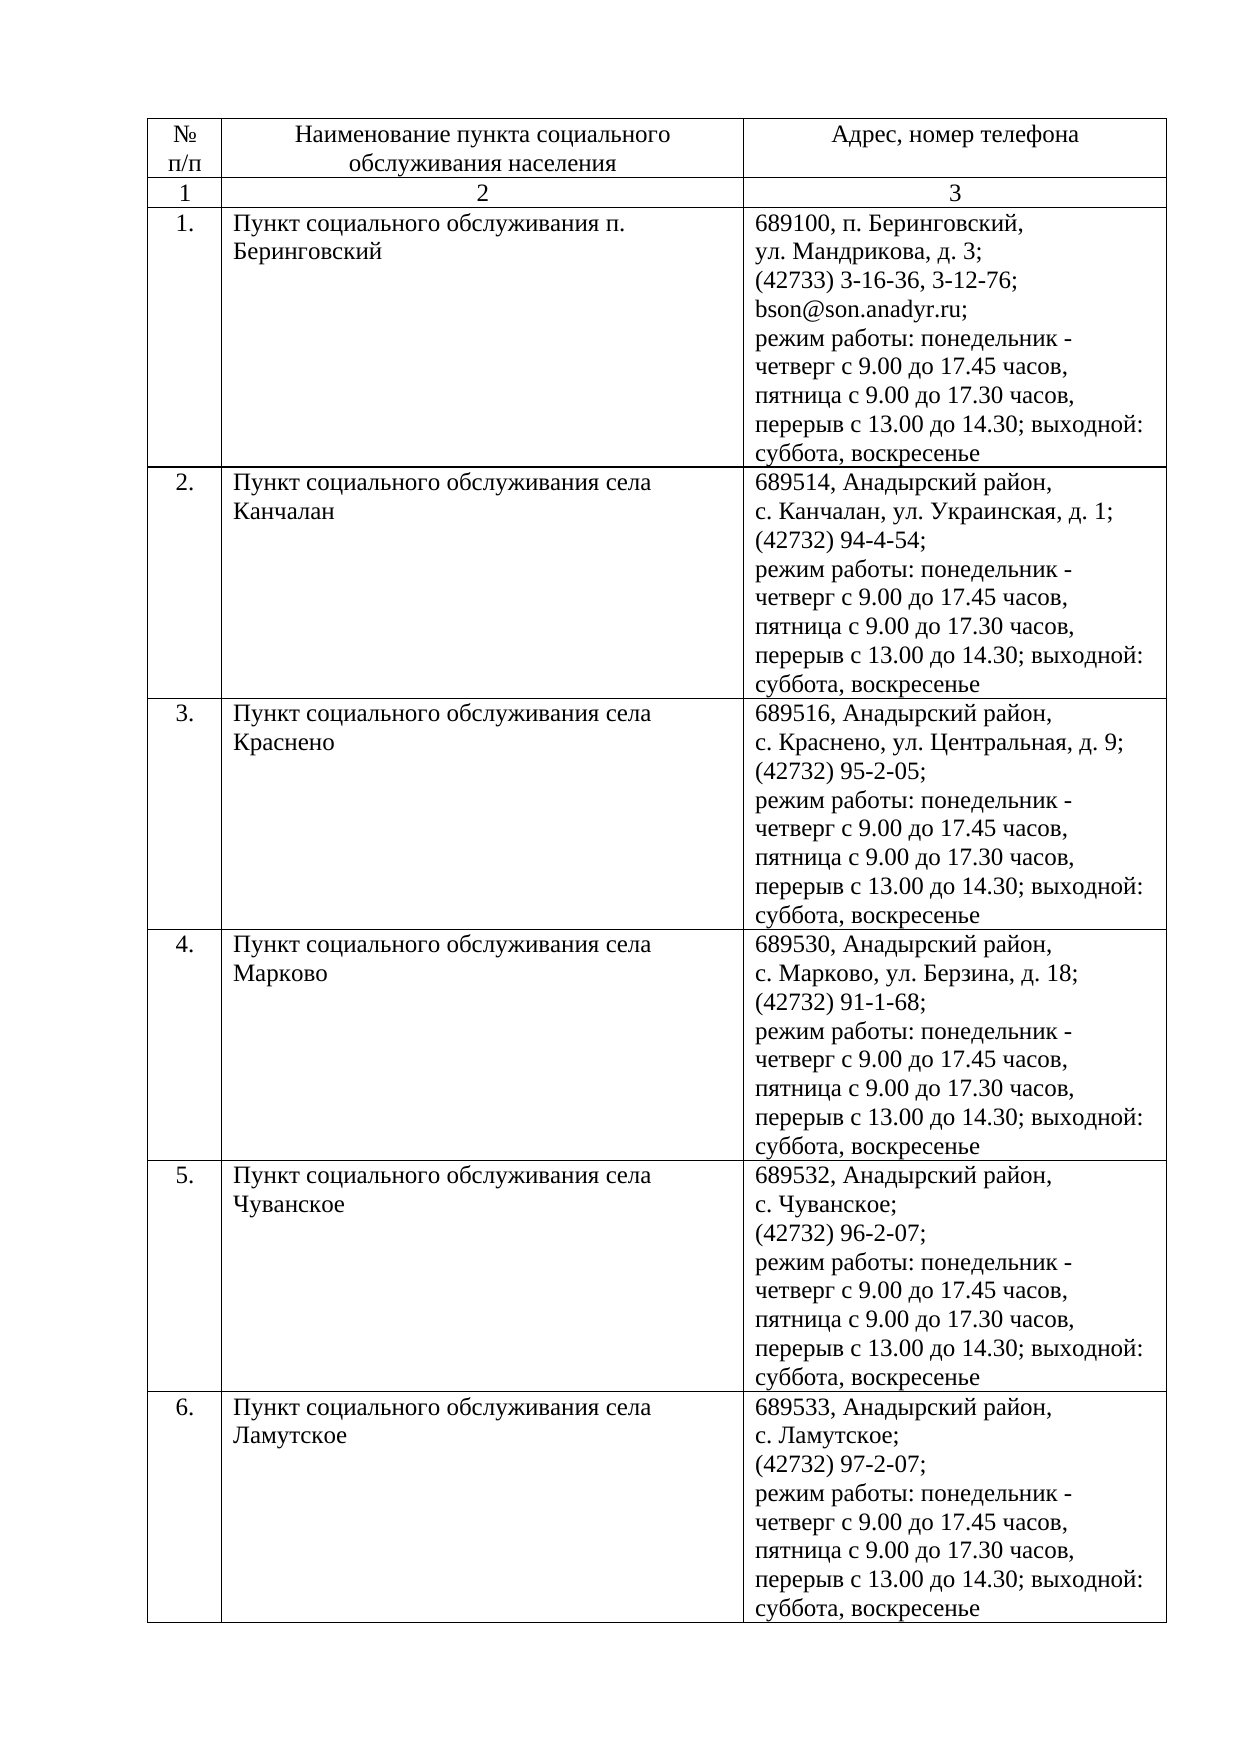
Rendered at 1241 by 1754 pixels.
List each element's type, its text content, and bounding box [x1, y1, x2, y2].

table_cell Пункт социального обслуживания села Марково [222, 930, 743, 1159]
table_cell Пункт социального обслуживания села Ламутское [222, 1392, 743, 1622]
table_cell 6. [148, 1392, 221, 1622]
table_cell 2. [148, 468, 221, 697]
table_header Адрес, номер телефона [744, 119, 1166, 177]
table_cell Пункт социального обслуживания села Краснено [222, 699, 743, 928]
table_cell 1. [148, 208, 221, 466]
table_cell Пункт социального обслуживания села Чуванское [222, 1161, 743, 1391]
table_cell 689532, Анадырский район, с. Чуванское; (42732) 96-2-07; режим работы: понедельник - четверг с 9.00 до 17.45 часов, пятница с 9.00 до 17.30 часов, перерыв с 13.00 до 14.30; выходной: суббота, воскресенье [744, 1161, 1166, 1391]
table_cell 689100, п. Беринговский, ул. Мандрикова, д. 3; (42733) 3-16-36, 3-12-76; bson@son.anadyr.ru; режим работы: понедельник - четверг с 9.00 до 17.45 часов, пятница с 9.00 до 17.30 часов, перерыв с 13.00 до 14.30; выходной: суббота, воскресенье [744, 208, 1166, 466]
table_cell 3. [148, 699, 221, 928]
table_cell 1 [148, 178, 221, 207]
table_cell 689514, Анадырский район, с. Канчалан, ул. Украинская, д. 1; (42732) 94-4-54; режим работы: понедельник - четверг с 9.00 до 17.45 часов, пятница с 9.00 до 17.30 часов, перерыв с 13.00 до 14.30; выходной: суббота, воскресенье [744, 468, 1166, 697]
table_cell 689516, Анадырский район, с. Краснено, ул. Центральная, д. 9; (42732) 95-2-05; режим работы: понедельник - четверг с 9.00 до 17.45 часов, пятница с 9.00 до 17.30 часов, перерыв с 13.00 до 14.30; выходной: суббота, воскресенье [744, 699, 1166, 928]
table_cell 3 [744, 178, 1166, 207]
table_header Наименование пункта социального обслуживания населения [222, 119, 743, 177]
table_cell 2 [222, 178, 743, 207]
table_cell 5. [148, 1161, 221, 1391]
table_cell 689533, Анадырский район, с. Ламутское; (42732) 97-2-07; режим работы: понедельник - четверг с 9.00 до 17.45 часов, пятница с 9.00 до 17.30 часов, перерыв с 13.00 до 14.30; выходной: суббота, воскресенье [744, 1392, 1166, 1622]
table_cell Пункт социального обслуживания п. Беринговский [222, 208, 743, 466]
table_cell 689530, Анадырский район, с. Марково, ул. Берзина, д. 18; (42732) 91-1-68; режим работы: понедельник - четверг с 9.00 до 17.45 часов, пятница с 9.00 до 17.30 часов, перерыв с 13.00 до 14.30; выходной: суббота, воскресенье [744, 930, 1166, 1159]
table_header № п/п [148, 119, 221, 177]
table_cell Пункт социального обслуживания села Канчалан [222, 468, 743, 697]
table_cell 4. [148, 930, 221, 1159]
